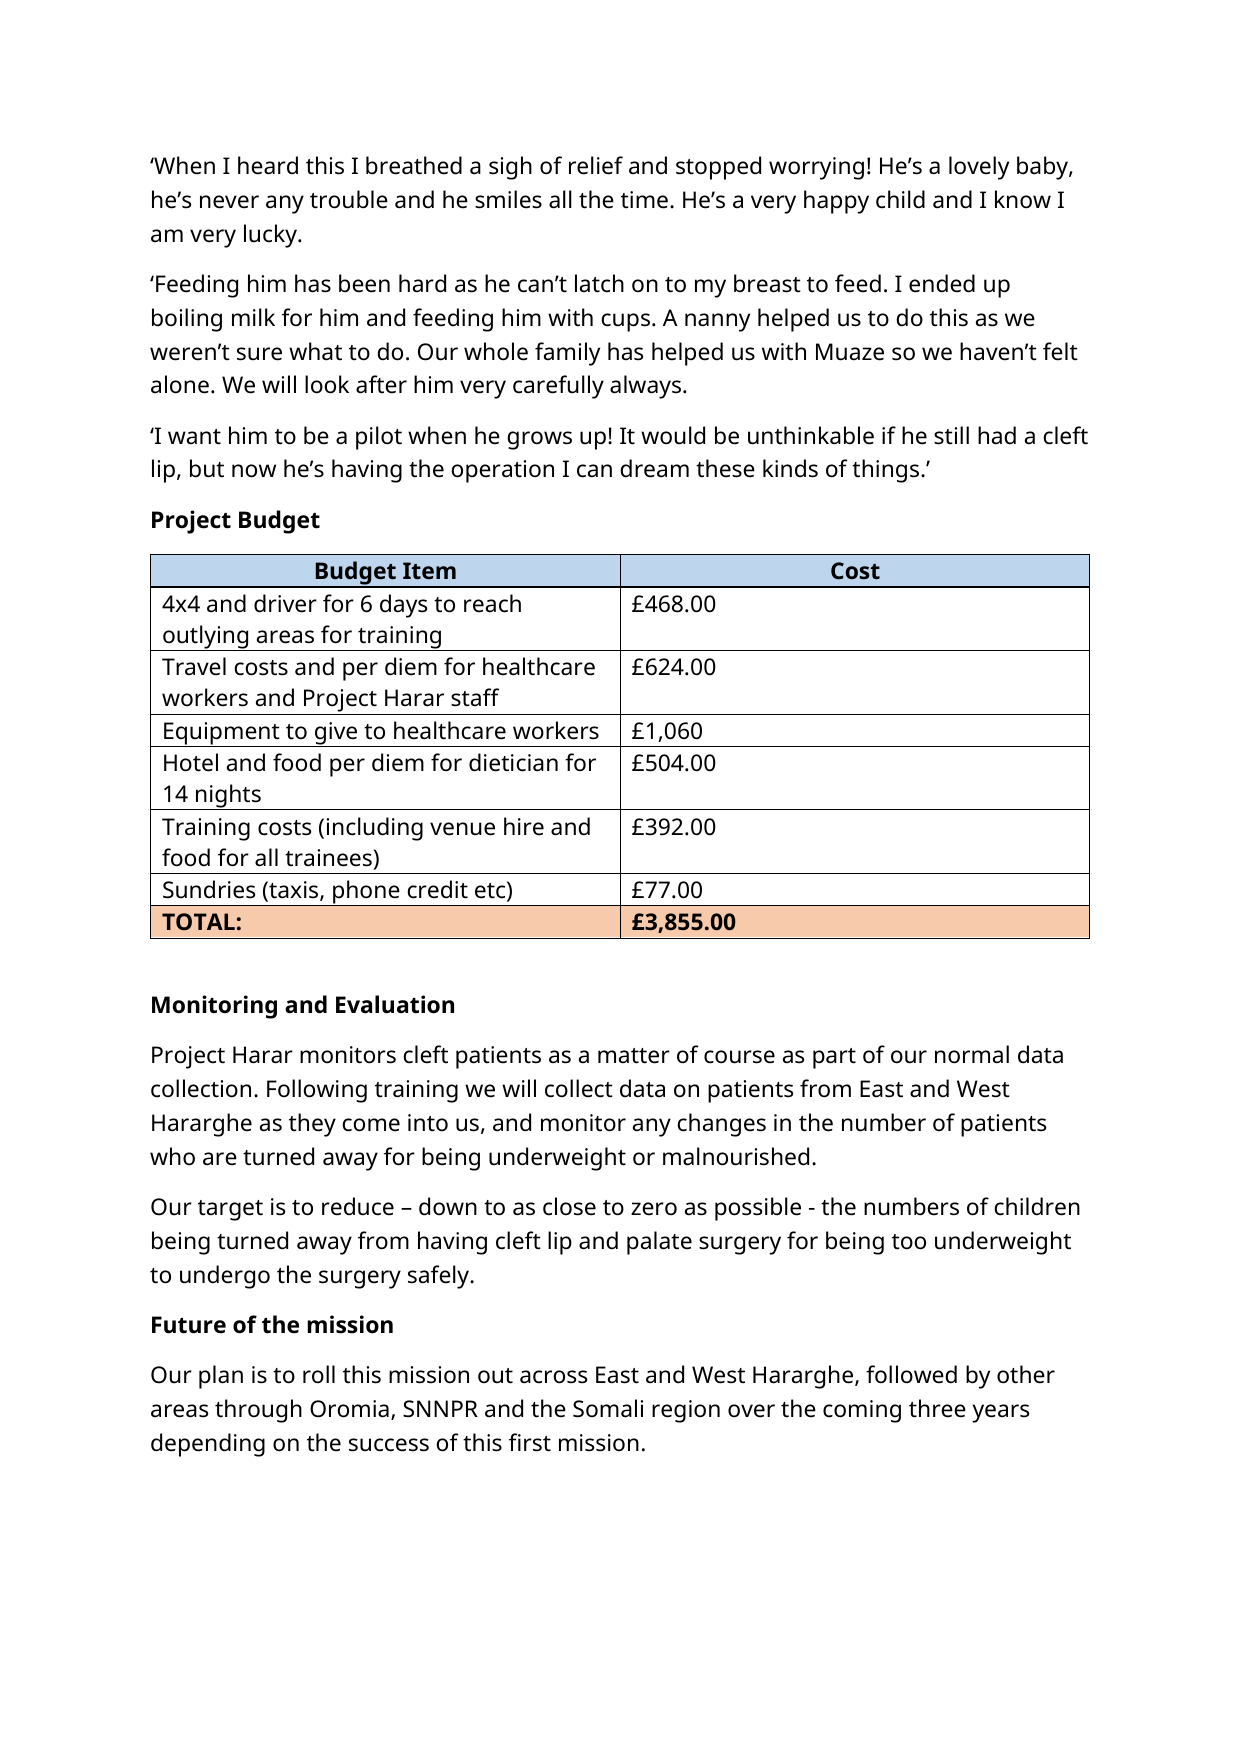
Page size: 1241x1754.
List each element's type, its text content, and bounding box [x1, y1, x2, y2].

table_header Budget Item [151, 555, 620, 586]
text Project Budget [150, 504, 1090, 535]
table_cell £468.00 [621, 588, 1089, 650]
table_cell £77.00 [621, 874, 1089, 905]
text ‘Feeding him has been hard as he can’t latch on to my breast to feed. I ended up boiling milk for him and feeding him with cups. A nanny helped us to do this as we weren’t sure what to do. Our whole family has helped us with Muaze so we haven’t felt alone. We will look after him very carefully always. [150, 268, 1090, 400]
table_cell £624.00 [621, 651, 1089, 713]
text Future of the mission [150, 1309, 1090, 1340]
text Our plan is to roll this mission out across East and West Hararghe, followed by other areas through Oromia, SNNPR and the Somali region over the coming three years depending on the success of this first mission. [150, 1359, 1090, 1458]
table_cell 4x4 and driver for 6 days to reach outlying areas for training [151, 588, 620, 650]
table_cell Sundries (taxis, phone credit etc) [151, 874, 620, 905]
text ‘When I heard this I breathed a sigh of relief and stopped worrying! He’s a lovely baby, he’s never any trouble and he smiles all the time. He’s a very happy child and I know I am very lucky. [150, 150, 1090, 249]
table_cell Equipment to give to healthcare workers [151, 715, 620, 746]
text Monitoring and Evaluation [150, 989, 1090, 1020]
table_header Cost [621, 555, 1089, 586]
table_cell £392.00 [621, 810, 1089, 873]
text ‘I want him to be a pilot when he grows up! It would be unthinkable if he still had a cleft lip, but now he’s having the operation I can dream these kinds of things.’ [150, 419, 1090, 484]
table_cell Hotel and food per diem for dietician for 14 nights [151, 747, 620, 809]
table_cell £504.00 [621, 747, 1089, 809]
table_cell TOTAL: [151, 906, 620, 937]
text Project Harar monitors cleft patients as a matter of course as part of our normal data collection. Following training we will collect data on patients from East and West Hararghe as they come into us, and monitor any changes in the number of patients who are turned away for being underweight or malnourished. [150, 1039, 1090, 1172]
table_cell Travel costs and per diem for healthcare workers and Project Harar staff [151, 651, 620, 713]
table_cell Training costs (including venue hire and food for all trainees) [151, 810, 620, 873]
table_cell £3,855.00 [621, 906, 1089, 937]
text Our target is to reduce – down to as close to zero as possible - the numbers of children being turned away from having cleft lip and palate surgery for being too underweight to undergo the surgery safely. [150, 1191, 1090, 1290]
table_cell £1,060 [621, 715, 1089, 746]
